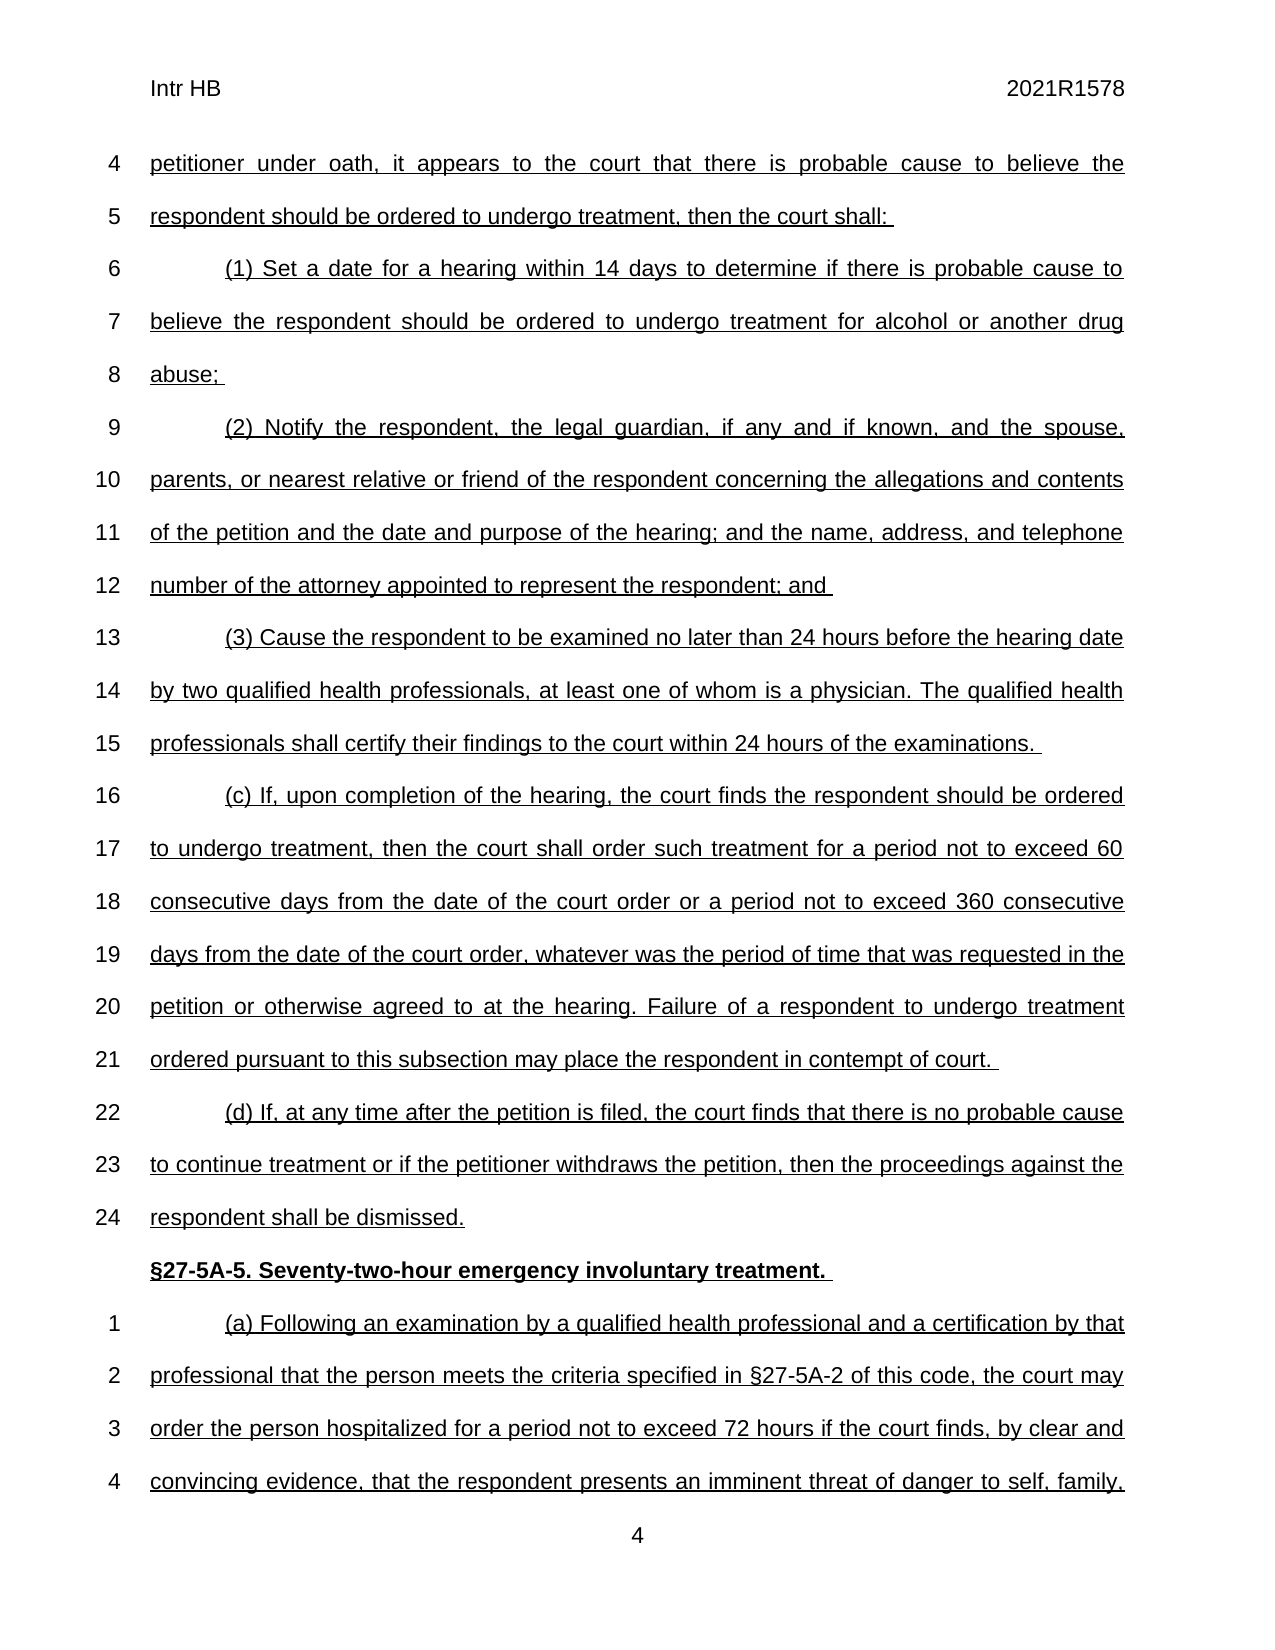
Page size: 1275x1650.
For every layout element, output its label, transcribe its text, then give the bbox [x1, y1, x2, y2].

text (c) If, upon completion of the hearing, the court finds the respondent should be ordered to undergo treatment, then the court shall order such treatment for a period not to exceed 60 consecutive days from the date of the court order or a period not to exceed 360 consecutive days from the date of the court order, whatever was the period of time that was requested in the petition or otherwise agreed to at the hearing. Failure of a respondent to undergo treatment ordered pursuant to this subsection may place the respondent in contempt of court. [150, 782, 1125, 911]
text (d) If, at any time after the petition is filed, the court finds that there is no probable cause to continue treatment or if the petitioner withdraws the petition, then the proceedings against the respondent shall be dismissed. [150, 1099, 1125, 1231]
subtitle §27-5A-5. Seventy-two-hour emergency involuntary treatment. [150, 1257, 1125, 1283]
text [150, 150, 1125, 173]
text (3) Cause the respondent to be examined no later than 24 hours before the hearing date by two qualified health professionals, at least one of whom is a physician. The qualified health professionals shall certify their findings to the court within 24 hours of the examinations. [150, 624, 1125, 756]
text (c) If, upon completion of the hearing, the court finds the respondent should be ordered to undergo treatment, then the court shall order such treatment for a period not to exceed 60 consecutive days from the date of the court order or a period not to exceed 360 consecutive days from the date of the court order, whatever was the period of time that was requested in the petition or otherwise agreed to at the hearing. Failure of a respondent to undergo treatment ordered pursuant to this subsection may place the respondent in contempt of court. [150, 965, 1125, 1016]
text (c) If, upon completion of the hearing, the court finds the respondent should be ordered to undergo treatment, then the court shall order such treatment for a period not to exceed 60 consecutive days from the date of the court order or a period not to exceed 360 consecutive days from the date of the court order, whatever was the period of time that was requested in the petition or otherwise agreed to at the hearing. Failure of a respondent to undergo treatment ordered pursuant to this subsection may place the respondent in contempt of court. [150, 1017, 1125, 1072]
text (2) Notify the respondent, the legal guardian, if any and if known, and the spouse, parents, or nearest relative or friend of the respondent concerning the allegations and contents of the petition and the date and purpose of the hearing; and the name, address, and telephone number of the attorney appointed to represent the respondent; and [150, 413, 1125, 598]
text (1) Set a date for a hearing within 14 days to determine if there is probable cause to believe the respondent should be ordered to undergo treatment for alcohol or another drug abuse; [150, 255, 1125, 387]
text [150, 1439, 1125, 1490]
text (c) If, upon completion of the hearing, the court finds the respondent should be ordered to undergo treatment, then the court shall order such treatment for a period not to exceed 60 consecutive days from the date of the court order or a period not to exceed 360 consecutive days from the date of the court order, whatever was the period of time that was requested in the petition or otherwise agreed to at the hearing. Failure of a respondent to undergo treatment ordered pursuant to this subsection may place the respondent in contempt of court. [150, 912, 1125, 963]
